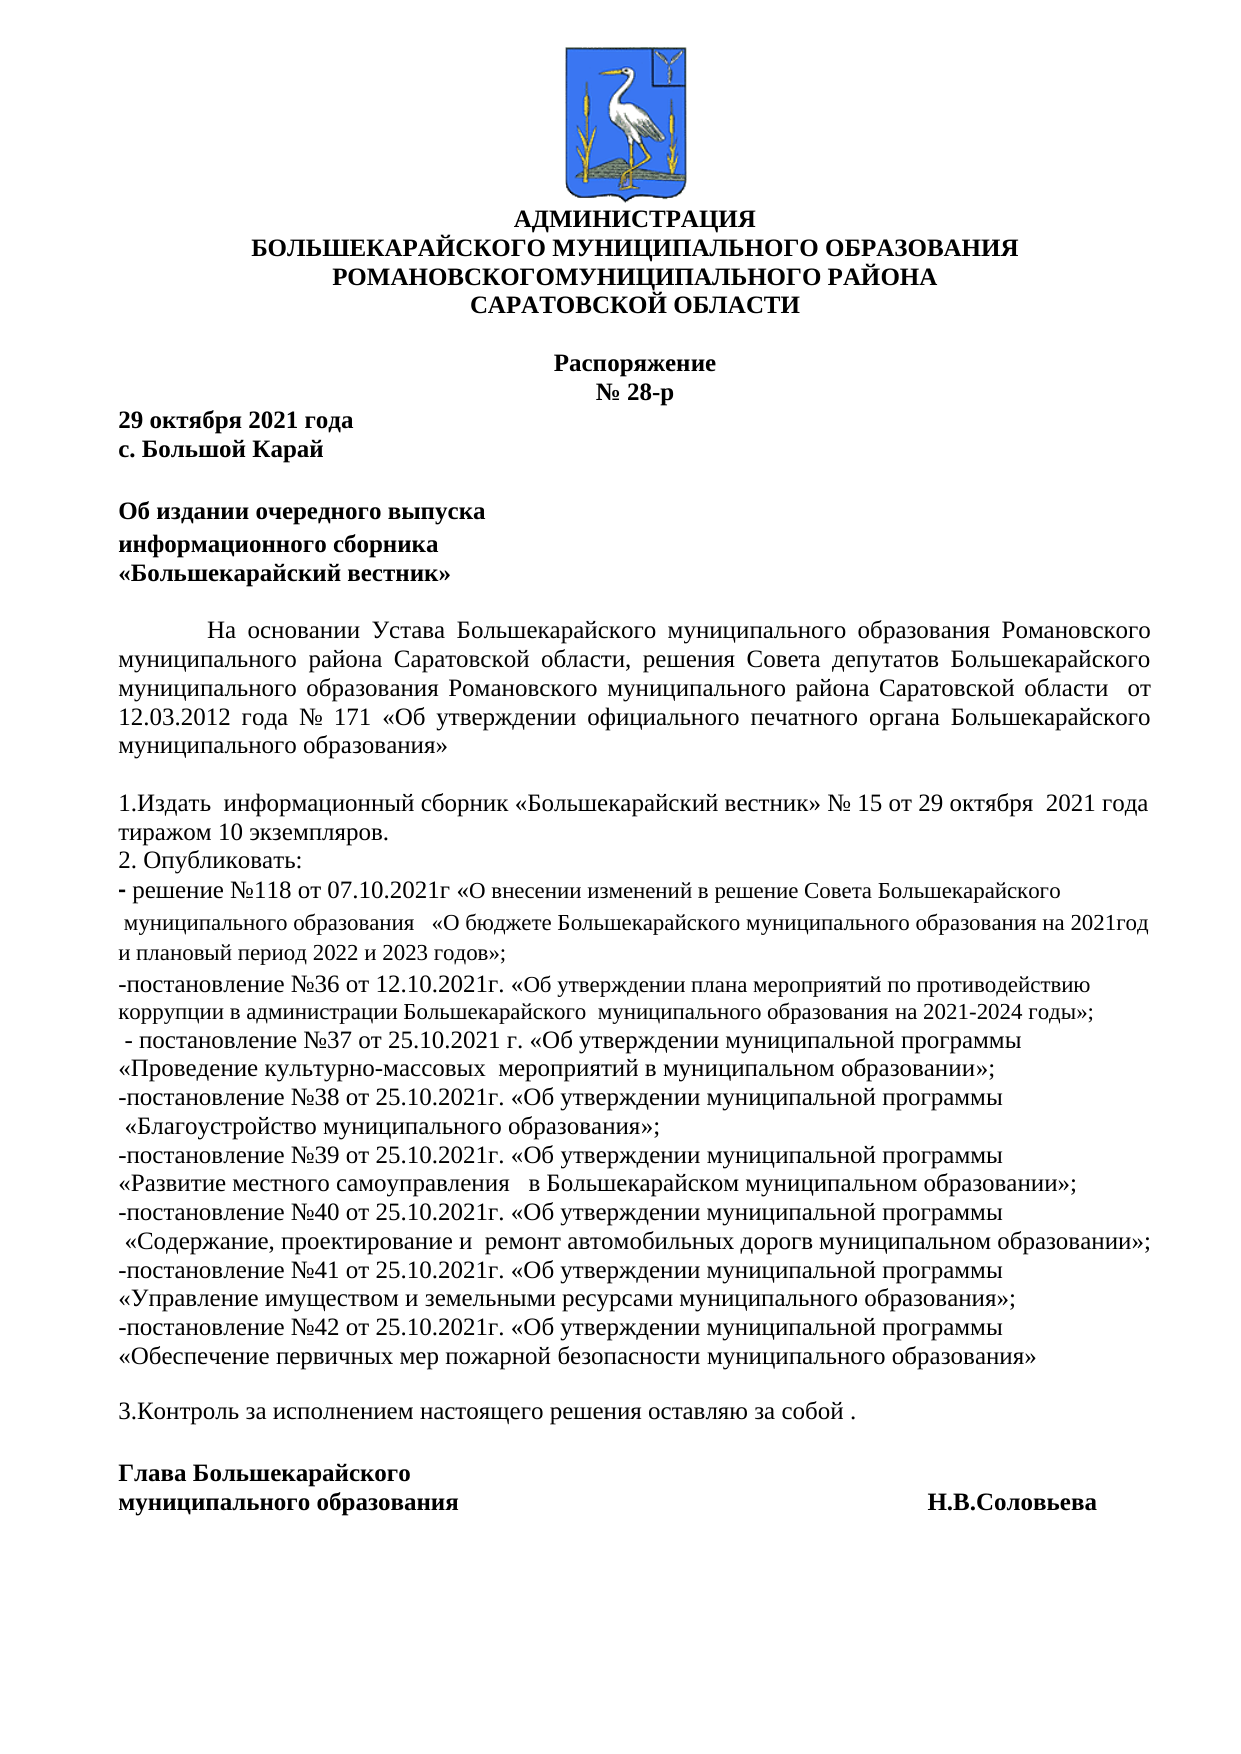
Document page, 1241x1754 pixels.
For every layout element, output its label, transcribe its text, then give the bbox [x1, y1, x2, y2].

text -постановление №41 от 25.10.2021г. «Об утверждении муниципальной программы [118, 1255, 1152, 1283]
text № 28-р [118, 377, 1152, 406]
text 2. Опубликовать: [118, 845, 1152, 874]
text -постановление №40 от 25.10.2021г. «Об утверждении муниципальной программы [118, 1197, 1152, 1226]
text муниципального образования «О бюджете Большекарайского муниципального образования на 2021год [118, 909, 1152, 936]
text информационного сборника [118, 529, 1152, 558]
text «Содержание, проектирование и ремонт автомобильных дорогв муниципальном образовании»; [118, 1226, 1152, 1255]
text Глава Большекарайского [118, 1458, 1152, 1487]
text муниципального образования Н.В.Соловьева [118, 1487, 1152, 1515]
text и плановый период 2022 и 2023 годов»; [118, 939, 1152, 966]
text - постановление №37 от 25.10.2021 г. «Об утверждении муниципальной программы [118, 1025, 1152, 1053]
text -постановление №36 от 12.10.2021г. «Об утверждении плана мероприятий по противодействию коррупции в администрации Большекарайского муниципального образования на 2021-2024 годы»; [118, 969, 1152, 1025]
text 1.Издать информационный сборник «Большекарайский вестник» № 15 от 29 октября 2021 года тиражом 10 экземпляров. [118, 788, 1152, 845]
text «Развитие местного самоуправления в Большекарайском муниципальном образовании»; [118, 1168, 1152, 1197]
text с. Большой Карай [118, 434, 1152, 463]
text БОЛЬШЕКАРАЙСКОГО МУНИЦИПАЛЬНОГО ОБРАЗОВАНИЯ РОМАНОВСКОГОМУНИЦИПАЛЬНОГО РАЙОНА [118, 233, 1152, 291]
text САРАТОВСКОЙ ОБЛАСТИ [118, 291, 1152, 319]
text -постановление №38 от 25.10.2021г. «Об утверждении муниципальной программы [118, 1082, 1152, 1111]
picture [565, 47, 687, 204]
text -постановление №39 от 25.10.2021г. «Об утверждении муниципальной программы [118, 1140, 1152, 1168]
text «Управление имуществом и земельными ресурсами муниципального образования»; [118, 1283, 1149, 1312]
text «Благоустройство муниципального образования»; [118, 1111, 1152, 1140]
text На основании Устава Большекарайского муниципального образования Романовского муниципального района Саратовской области, решения Совета депутатов Большекарайского муниципального образования Романовского муниципального района Саратовской области от 12.03.2012 года № 171 «Об утверждении официального печатного органа Большекарайского муниципального образования» [118, 615, 1152, 759]
text АДМИНИСТРАЦИЯ [118, 204, 1152, 233]
text -постановление №42 от 25.10.2021г. «Об утверждении муниципальной программы [118, 1312, 1152, 1341]
text «Большекарайский вестник» [118, 558, 1152, 587]
text Об издании очередного выпуска [118, 496, 1152, 525]
text «Обеспечение первичных мер пожарной безопасности муниципального образования» [118, 1341, 1152, 1370]
text Распоряжение [118, 348, 1152, 377]
text 29 октября 2021 года [118, 406, 1152, 434]
text 3.Контроль за исполнением настоящего решения оставляю за собой . [118, 1396, 1152, 1425]
text - решение №118 от 07.10.2021г «О внесении изменений в решение Совета Большекарайского [118, 874, 1152, 905]
text «Проведение культурно-массовых мероприятий в муниципальном образовании»; [118, 1053, 1152, 1082]
